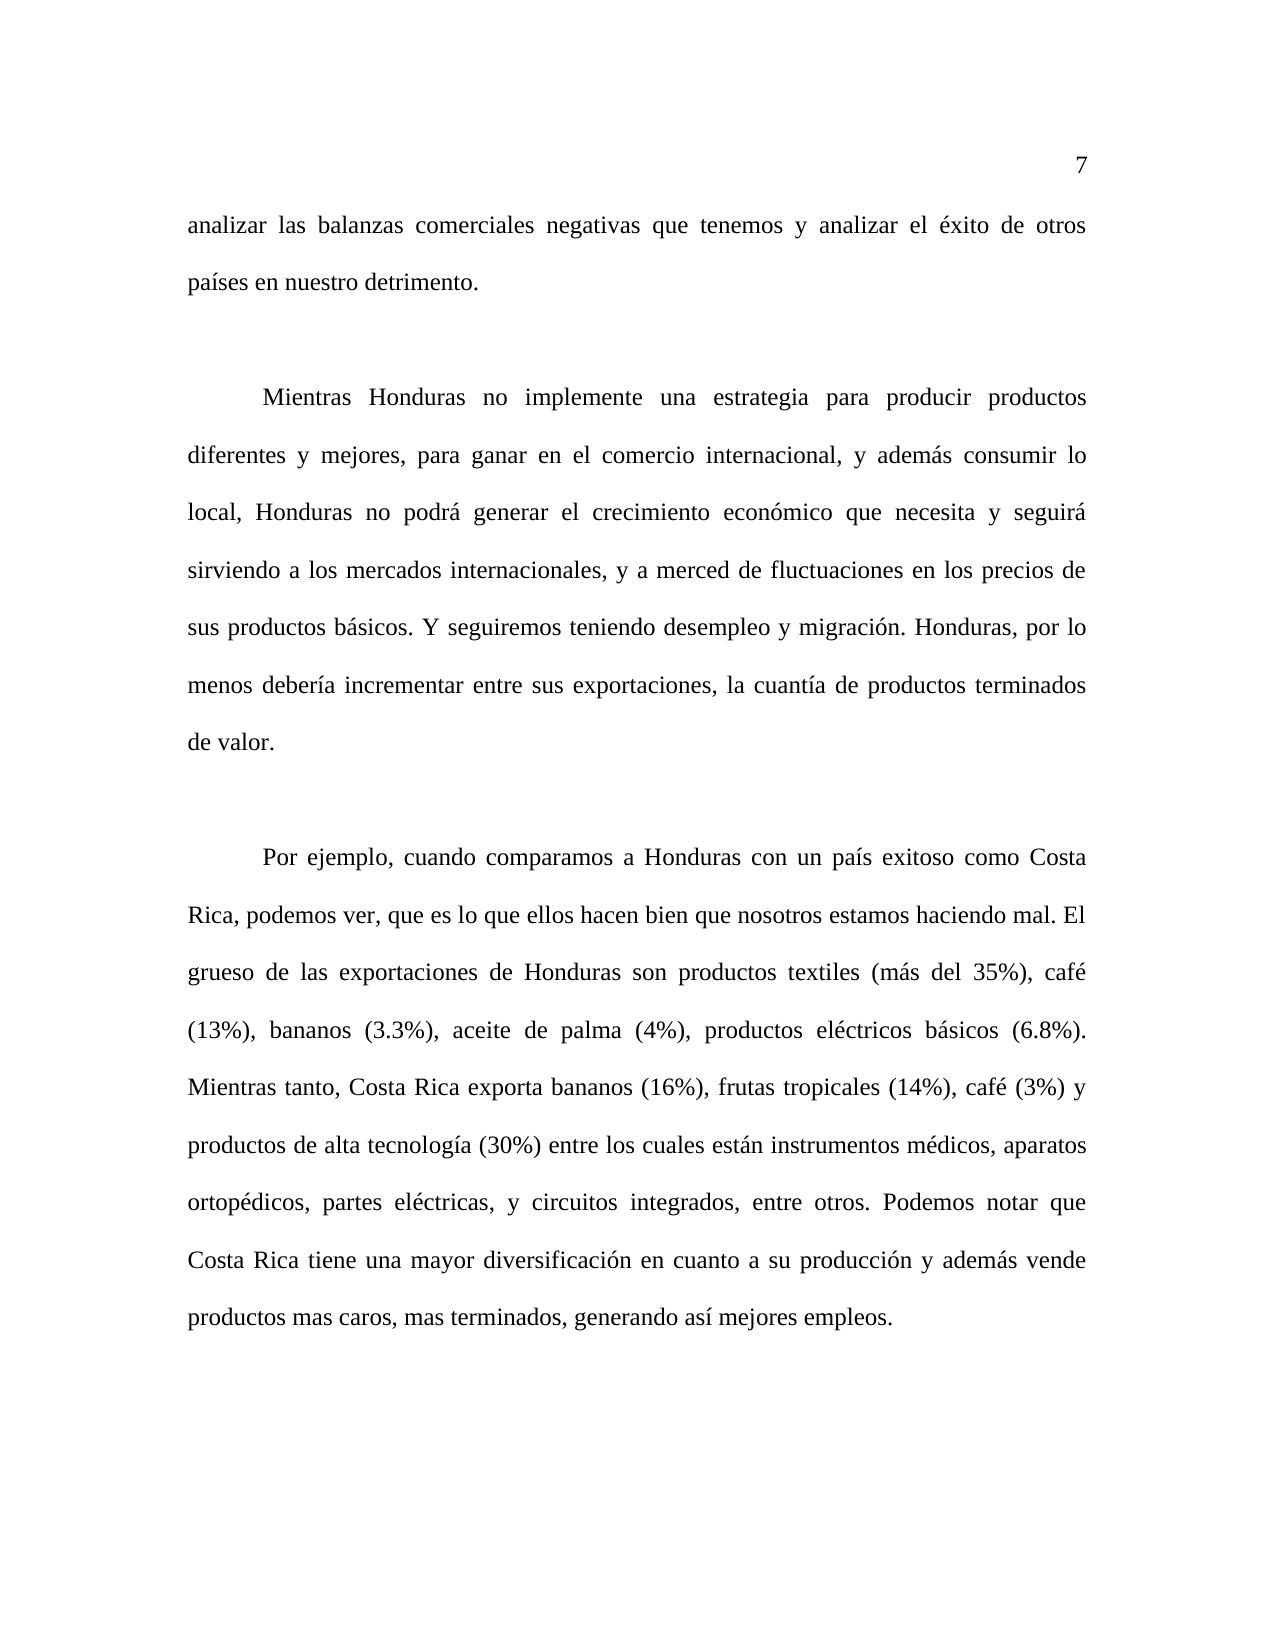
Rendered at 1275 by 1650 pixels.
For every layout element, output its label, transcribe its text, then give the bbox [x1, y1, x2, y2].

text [187, 210, 1087, 296]
text Mientras Honduras no implemente una estrategia para producir productos diferentes y mejores, para ganar en el comercio internacional, y además consumir lo local, Honduras no podrá generar el crecimiento económico que necesita y seguirá sirviendo a los mercados internacionales, y a merced de fluctuaciones en los precios de sus productos básicos. Y seguiremos teniendo desempleo y migración. Honduras, por lo menos debería incrementar entre sus exportaciones, la cuantía de productos terminados de valor. [187, 382, 1087, 756]
text Por ejemplo, cuando comparamos a Honduras con un país exitoso como Costa Rica, podemos ver, que es lo que ellos hacen bien que nosotros estamos haciendo mal. El grueso de las exportaciones de Honduras son productos textiles (más del 35%), café (13%), bananos (3.3%), aceite de palma (4%), productos eléctricos básicos (6.8%). Mientras tanto, Costa Rica exporta bananos (16%), frutas tropicales (14%), café (3%) y productos de alta tecnología (30%) entre los cuales están instrumentos médicos, aparatos ortopédicos, partes eléctricas, y circuitos integrados, entre otros. Podemos notar que Costa Rica tiene una mayor diversificación en cuanto a su producción y además vende productos mas caros, mas terminados, generando así mejores empleos. [187, 842, 1087, 1331]
